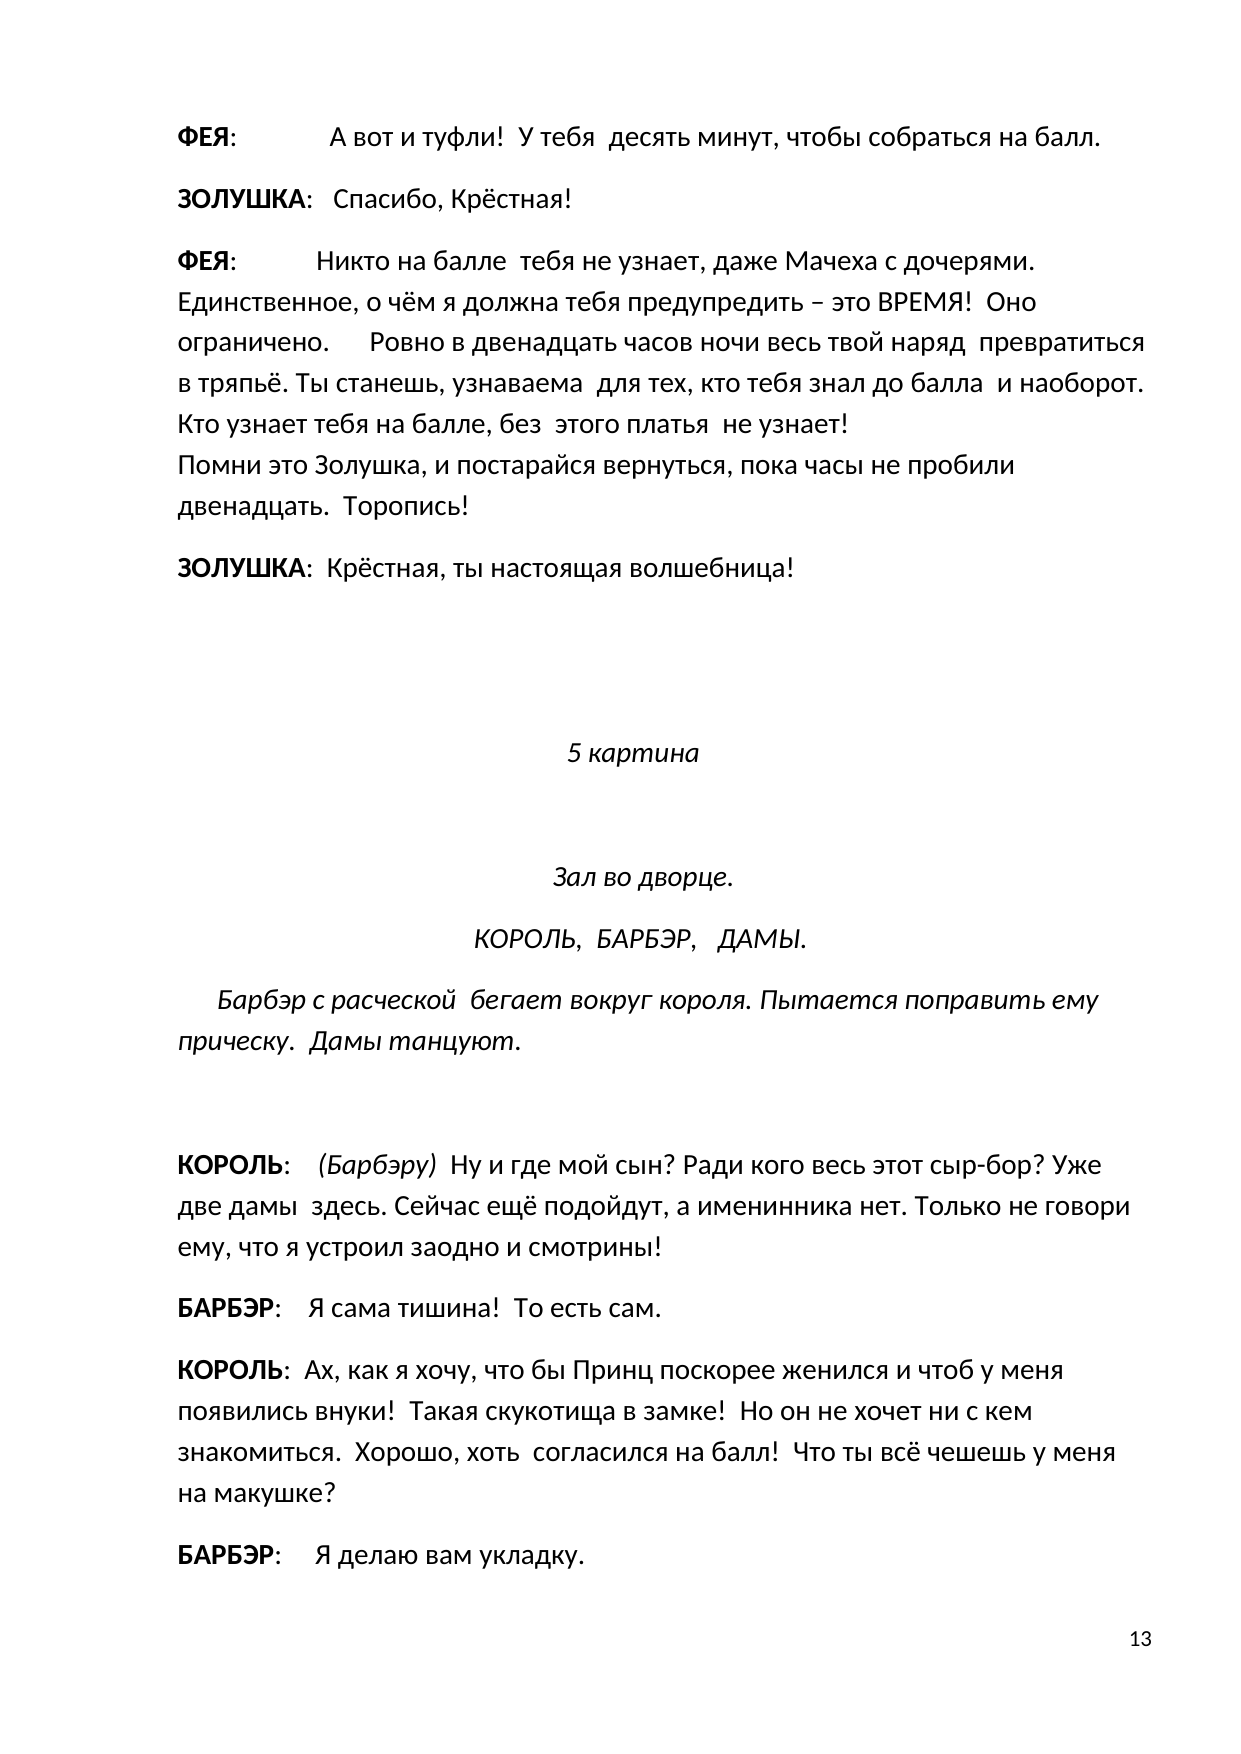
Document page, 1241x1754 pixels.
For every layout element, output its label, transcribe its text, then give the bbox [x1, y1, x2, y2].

text БАРБЭР: Я делаю вам укладку. [177, 1536, 1152, 1572]
text ФЕЯ: Никто на балле тебя не узнает, даже Мачеха с дочерями. Единственное, о чём я должна тебя предупредить – это ВРЕМЯ! Оно ограничено. Ровно в двенадцать часов ночи весь твой наряд превратиться в тряпьё. Ты станешь, узнаваема для тех, кто тебя знал до балла и наоборот. Кто узнает тебя на балле, без этого платья не узнает! Помни это Золушка, и постарайся вернуться, пока часы не пробили двенадцать. Торопись! [177, 242, 1152, 523]
text КОРОЛЬ: (Барбэру) Ну и где мой сын? Ради кого весь этот сыр-бор? Уже две дамы здесь. Сейчас ещё подойдут, а именинника нет. Только не говори ему, что я устроил заодно и смотрины! [177, 1146, 1152, 1263]
text КОРОЛЬ, БАРБЭР, ДАМЫ. [177, 920, 1152, 955]
text ЗОЛУШКА: Спасибо, Крёстная! [177, 180, 1152, 216]
text Барбэр с расческой бегает вокруг короля. Пытается поправить ему прическу. Дамы танцуют. [177, 981, 1152, 1058]
text КОРОЛЬ: Ах, как я хочу, что бы Принц поскорее женился и чтоб у меня появились внуки! Такая скукотища в замке! Но он не хочет ни с кем знакомиться. Хорошо, хоть согласился на балл! Что ты всё чешешь у меня на макушке? [177, 1351, 1152, 1510]
text ФЕЯ: А вот и туфли! У тебя десять минут, чтобы собраться на балл. [177, 118, 1152, 154]
text 5 картина [177, 734, 1152, 770]
text БАРБЭР: Я сама тишина! То есть сам. [177, 1289, 1152, 1325]
text Зал во дворце. [177, 858, 1152, 893]
text ЗОЛУШКА: Крёстная, ты настоящая волшебница! [177, 549, 1152, 585]
